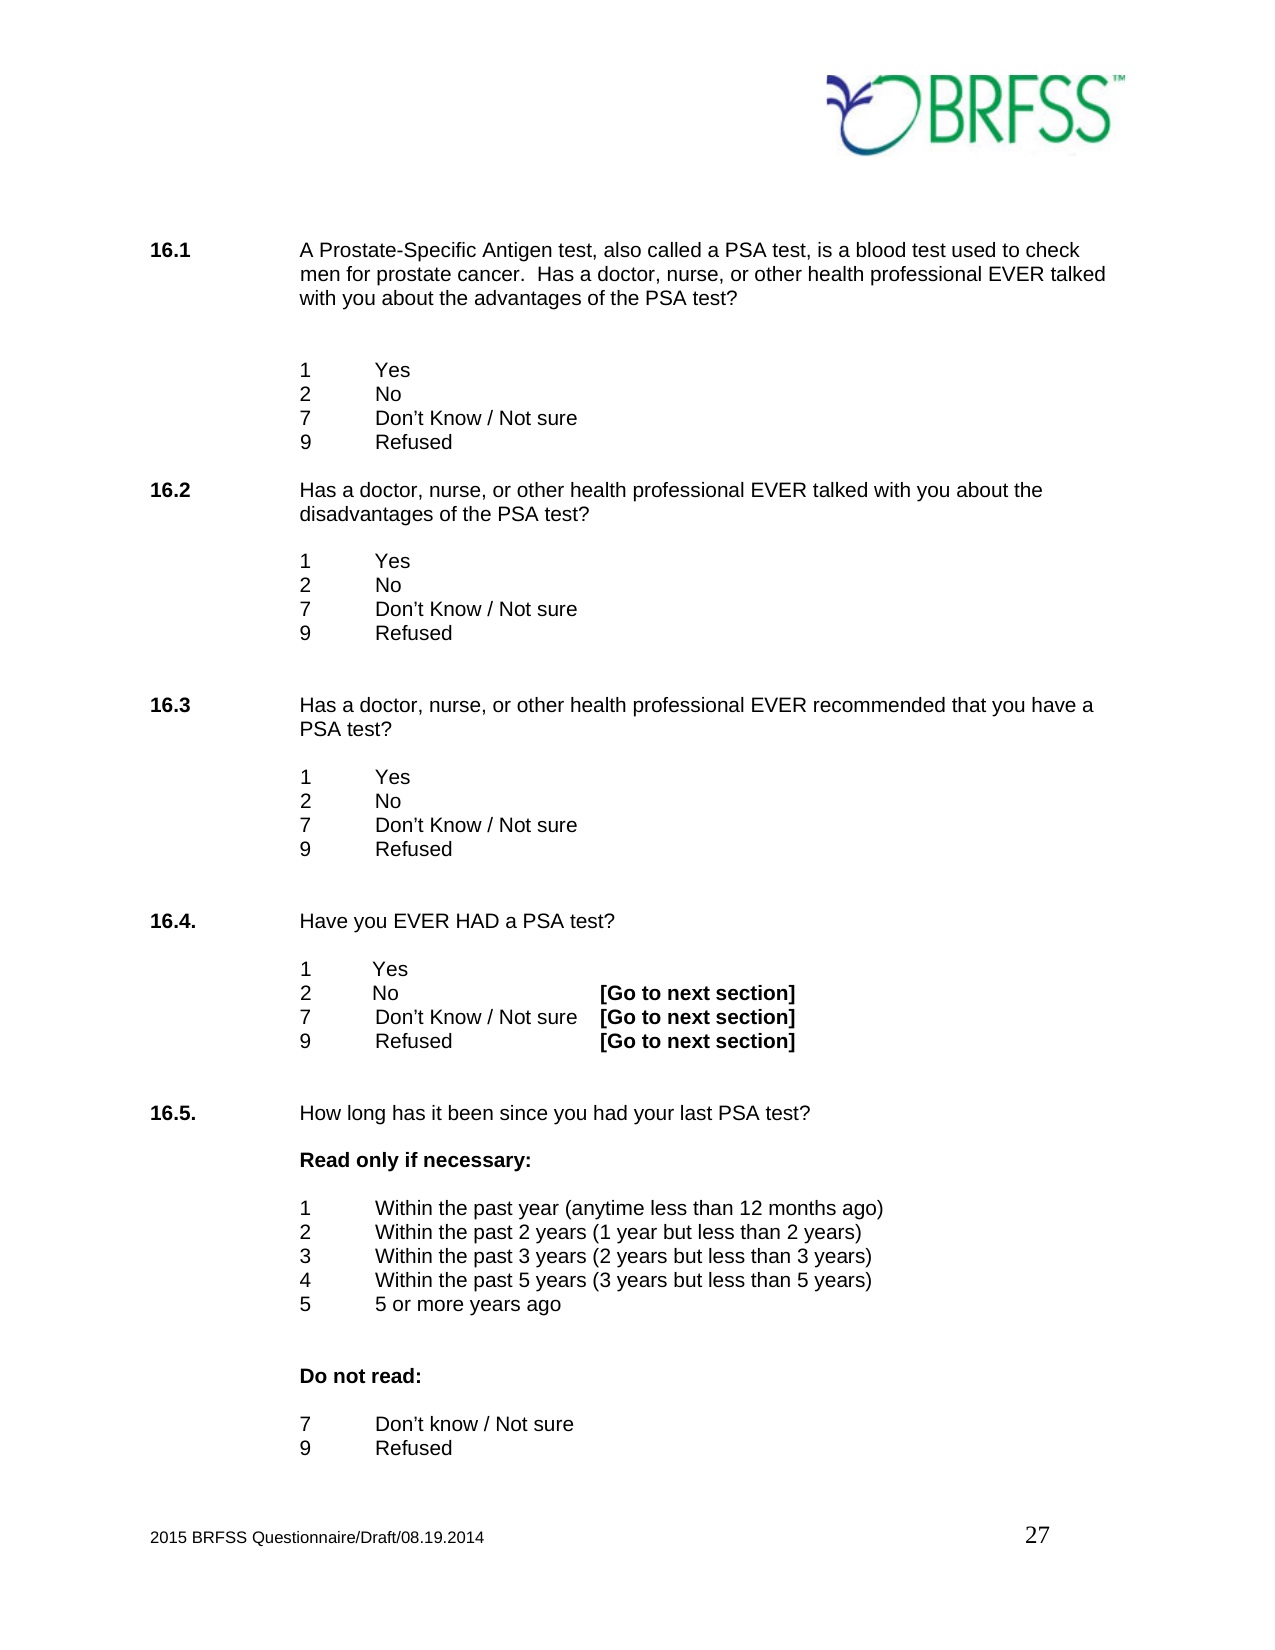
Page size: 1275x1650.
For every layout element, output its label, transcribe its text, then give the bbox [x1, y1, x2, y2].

text 7 Don’t Know / Not sure [150, 406, 1125, 429]
text 16.3 Has a doctor, nurse, or other health professional EVER recommended that you have a PSA test? [150, 693, 1125, 741]
text 9 Refused [150, 1436, 1125, 1460]
list No [300, 789, 1125, 813]
text 2 No [150, 382, 1125, 406]
text Read only if necessary: [150, 1148, 1125, 1172]
text 2 No [150, 573, 1125, 597]
text men for prostate cancer. Has a doctor, nurse, or other health professional EVER talked with you about the advantages of the PSA test? [299, 262, 1125, 310]
text 9 Refused [300, 429, 1125, 453]
text 16.5. How long has it been since you had your last PSA test? [150, 1100, 1125, 1124]
text 4 Within the past 5 years (3 years but less than 5 years) [150, 1268, 1125, 1292]
text 9 Refused [150, 621, 1125, 645]
list Yes [300, 765, 1125, 789]
text 7 Don’t Know / Not sure [150, 597, 1125, 621]
text 9 Refused [150, 837, 1125, 861]
text 9 Refused [Go to next section] [150, 1028, 1125, 1052]
text 1 Within the past year (anytime less than 12 months ago) [150, 1196, 1125, 1220]
text Do not read: [150, 1364, 1125, 1388]
text 7 Don’t Know / Not sure [150, 813, 1125, 837]
text 2 Within the past 2 years (1 year but less than 2 years) [150, 1220, 1125, 1244]
text 7 Don’t know / Not sure [150, 1412, 1125, 1436]
text disadvantages of the PSA test? [225, 501, 1125, 525]
text 1 Yes [150, 549, 1125, 573]
text 7 Don’t Know / Not sure [Go to next section] [150, 1004, 1125, 1028]
picture [826, 75, 1125, 157]
text 3 Within the past 3 years (2 years but less than 3 years) [150, 1244, 1125, 1268]
list No [Go to next section] [300, 981, 1125, 1004]
list Yes [300, 957, 1125, 981]
text 16.1 A Prostate-Specific Antigen test, also called a PSA test, is a blood test used to check [150, 238, 1125, 262]
text 16.2 Has a doctor, nurse, or other health professional EVER talked with you about the [150, 477, 1125, 501]
text 1 Yes [150, 358, 1125, 382]
text 5 5 or more years ago [150, 1292, 1125, 1316]
text 16.4. Have you EVER HAD a PSA test? [150, 909, 1125, 933]
